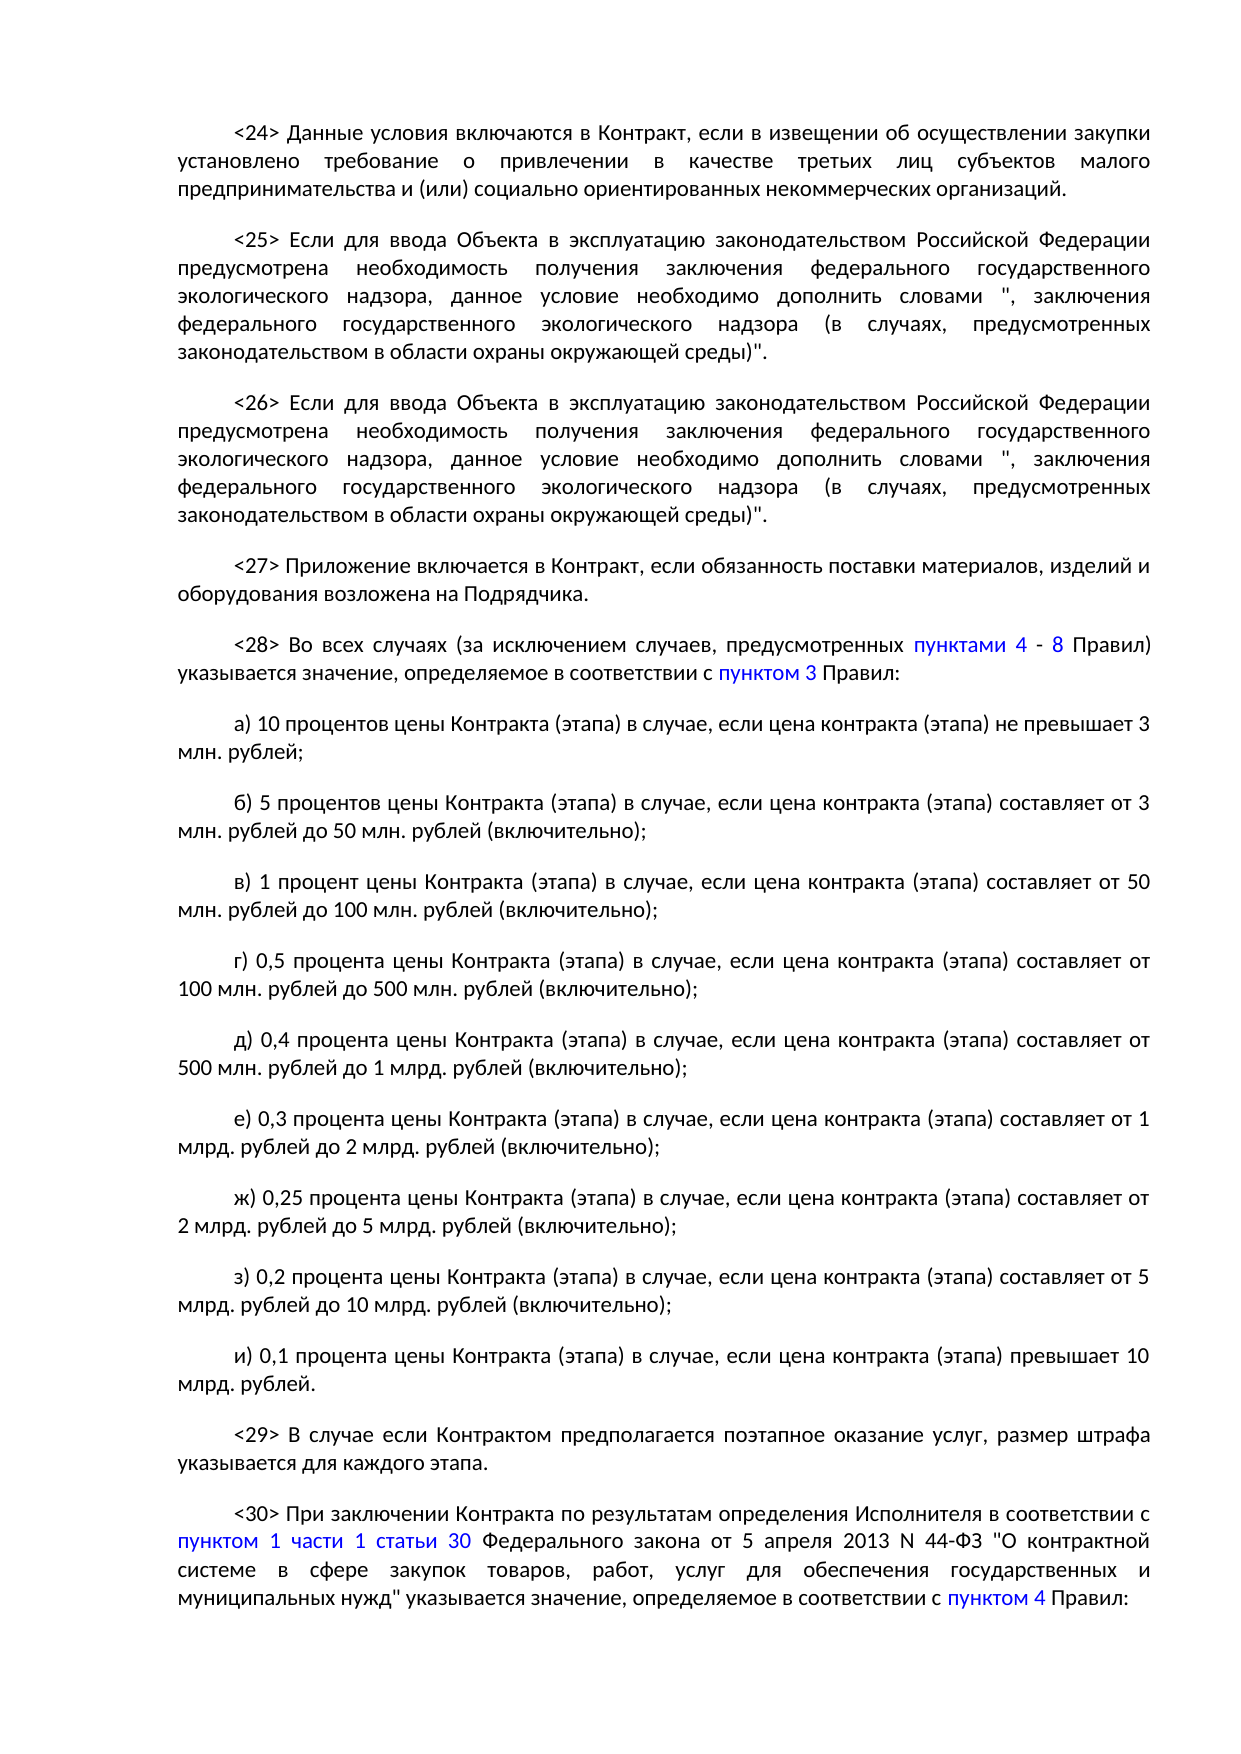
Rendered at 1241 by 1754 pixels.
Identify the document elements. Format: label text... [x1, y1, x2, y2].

text в) 1 процент цены Контракта (этапа) в случае, если цена контракта (этапа) составляет от 50 млн. рублей до 100 млн. рублей (включительно); [177, 867, 1152, 923]
text е) 0,3 процента цены Контракта (этапа) в случае, если цена контракта (этапа) составляет от 1 млрд. рублей до 2 млрд. рублей (включительно); [177, 1104, 1152, 1160]
text з) 0,2 процента цены Контракта (этапа) в случае, если цена контракта (этапа) составляет от 5 млрд. рублей до 10 млрд. рублей (включительно); [177, 1262, 1152, 1318]
text <30> При заключении Контракта по результатам определения Исполнителя в соответствии с пунктом 1 части 1 статьи 30 Федерального закона от 5 апреля 2013 N 44-ФЗ "О контрактной системе в сфере закупок товаров, работ, услуг для обеспечения государственных и муниципальных нужд" указывается значение, определяемое в соответствии с пунктом 4 Правил: [177, 1499, 1152, 1611]
text <28> Во всех случаях (за исключением случаев, предусмотренных пунктами 4 - 8 Правил) указывается значение, определяемое в соответствии с пунктом 3 Правил: [177, 630, 1152, 686]
text <29> В случае если Контрактом предполагается поэтапное оказание услуг, размер штрафа указывается для каждого этапа. [177, 1420, 1152, 1476]
text ж) 0,25 процента цены Контракта (этапа) в случае, если цена контракта (этапа) составляет от 2 млрд. рублей до 5 млрд. рублей (включительно); [177, 1183, 1152, 1239]
text <24> Данные условия включаются в Контракт, если в извещении об осуществлении закупки установлено требование о привлечении в качестве третьих лиц субъектов малого предпринимательства и (или) социально ориентированных некоммерческих организаций. [177, 118, 1152, 202]
text а) 10 процентов цены Контракта (этапа) в случае, если цена контракта (этапа) не превышает 3 млн. рублей; [177, 709, 1152, 765]
text <27> Приложение включается в Контракт, если обязанность поставки материалов, изделий и оборудования возложена на Подрядчика. [177, 551, 1152, 607]
text и) 0,1 процента цены Контракта (этапа) в случае, если цена контракта (этапа) превышает 10 млрд. рублей. [177, 1341, 1152, 1397]
text б) 5 процентов цены Контракта (этапа) в случае, если цена контракта (этапа) составляет от 3 млн. рублей до 50 млн. рублей (включительно); [177, 788, 1152, 844]
text <25> Если для ввода Объекта в эксплуатацию законодательством Российской Федерации предусмотрена необходимость получения заключения федерального государственного экологического надзора, данное условие необходимо дополнить словами ", заключения федерального государственного экологического надзора (в случаях, предусмотренных законодательством в области охраны окружающей среды)". [177, 225, 1152, 365]
text д) 0,4 процента цены Контракта (этапа) в случае, если цена контракта (этапа) составляет от 500 млн. рублей до 1 млрд. рублей (включительно); [177, 1025, 1152, 1081]
text <26> Если для ввода Объекта в эксплуатацию законодательством Российской Федерации предусмотрена необходимость получения заключения федерального государственного экологического надзора, данное условие необходимо дополнить словами ", заключения федерального государственного экологического надзора (в случаях, предусмотренных законодательством в области охраны окружающей среды)". [177, 388, 1152, 528]
text г) 0,5 процента цены Контракта (этапа) в случае, если цена контракта (этапа) составляет от 100 млн. рублей до 500 млн. рублей (включительно); [177, 946, 1152, 1002]
